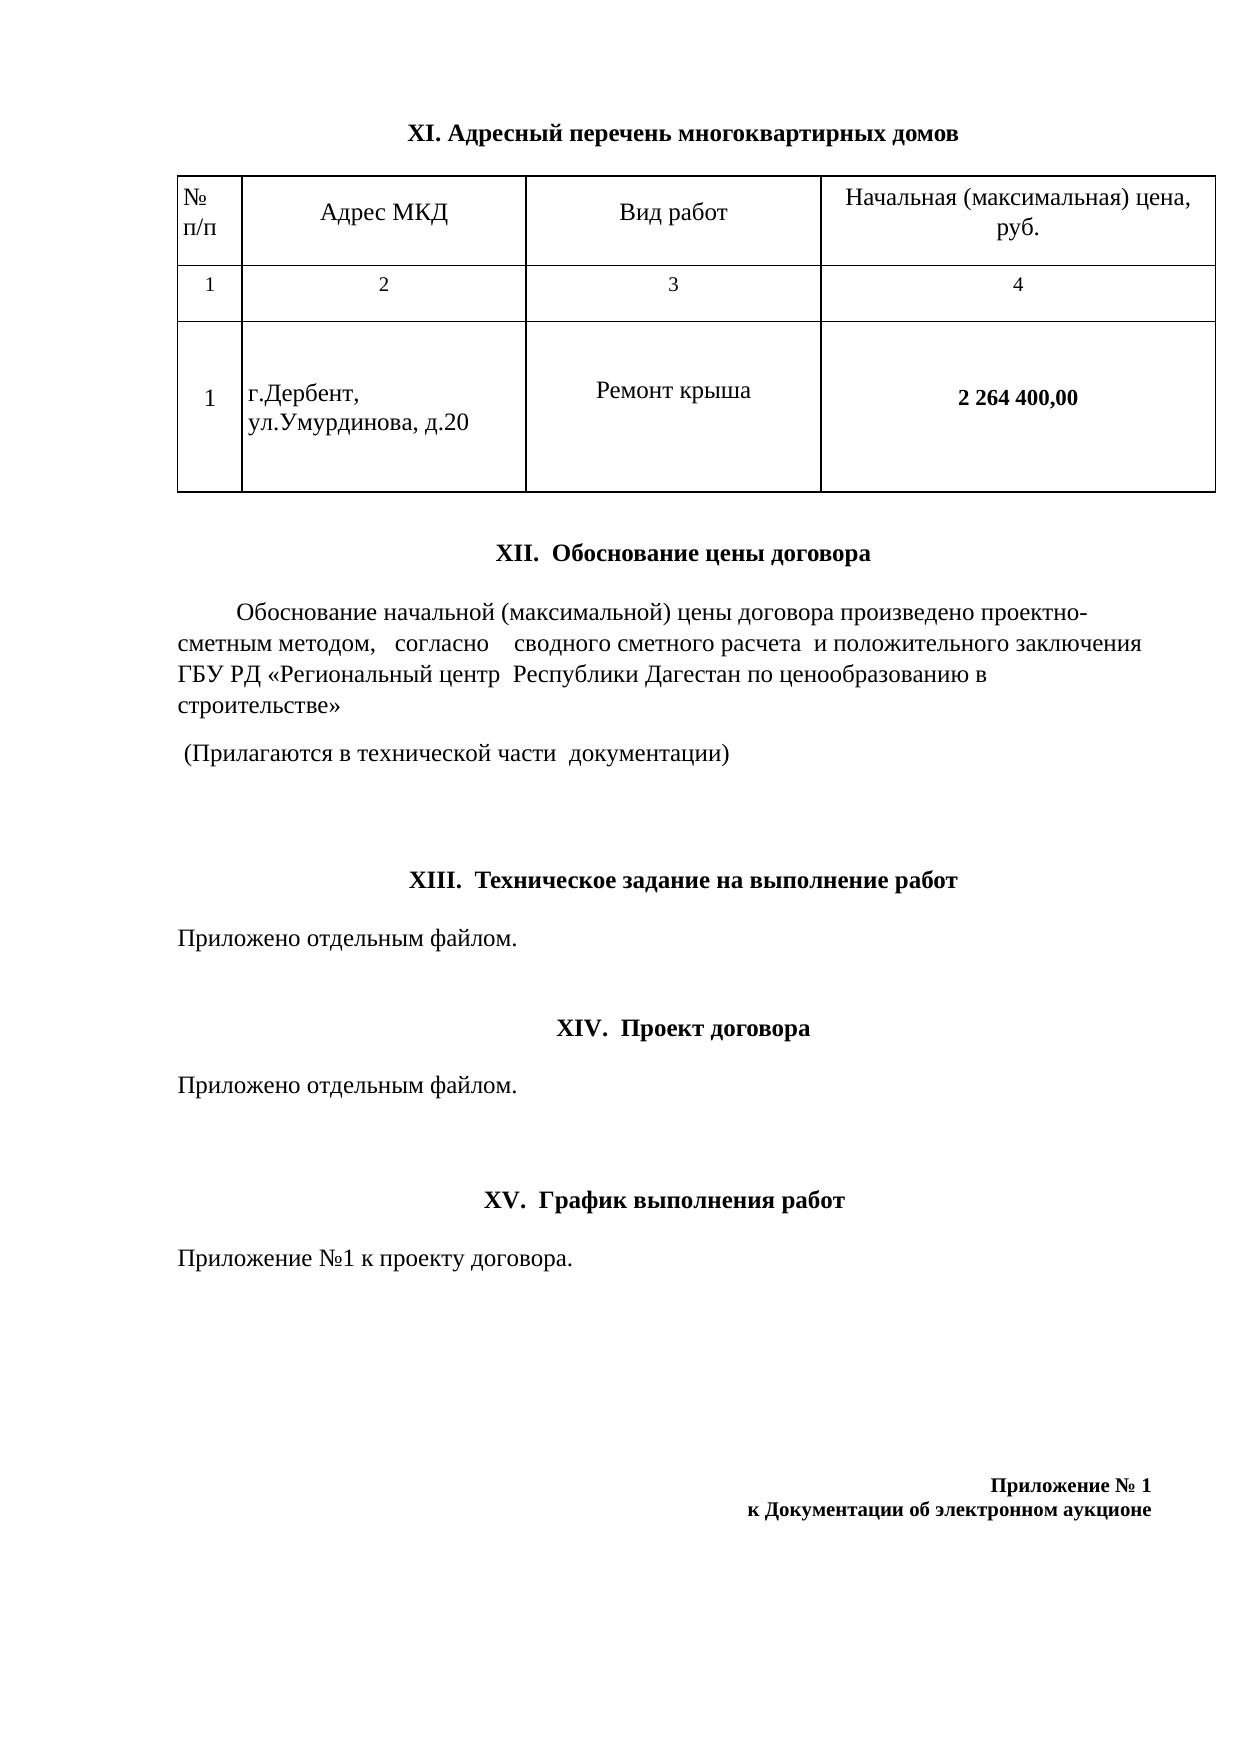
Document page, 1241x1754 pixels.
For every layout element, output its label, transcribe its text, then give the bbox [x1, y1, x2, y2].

text XIII. Техническое задание на выполнение работ [215, 865, 1152, 894]
table_cell 2 264 400,00 [822, 322, 1215, 491]
list Обоснование начальной (максимальной) цены договора произведено проектно-сметным методом, согласно сводного сметного расчета и положительного заключения ГБУ РД «Региональный центр Республики Дагестан по ценообразованию в строительстве» [177, 597, 1152, 719]
text Приложено отдельным файлом. [177, 923, 1152, 951]
text XIV. Проект договора [215, 1013, 1152, 1042]
table_cell Ремонт крыша [527, 322, 820, 491]
table_cell 1 [178, 266, 241, 321]
table_cell 4 [822, 266, 1215, 321]
table_header Адрес МКД [243, 177, 525, 265]
text XI. Адресный перечень многоквартирных домов [215, 118, 1152, 147]
list XV. График выполнения работ [177, 1186, 1152, 1214]
table_cell 2 [243, 266, 525, 321]
text XII. Обоснование цены договора [215, 538, 1152, 567]
text Приложение №1 к проекту договора. [177, 1243, 1152, 1272]
table_cell г.Дербент, ул.Умурдинова, д.20 [243, 322, 525, 491]
text Приложено отдельным файлом. [177, 1071, 1152, 1099]
table_header № п/п [178, 177, 241, 265]
text Приложение № 1 [177, 1473, 1152, 1497]
list (Прилагаются в технической части документации) [177, 738, 1152, 767]
table_cell 3 [527, 266, 820, 321]
table_cell 1 [178, 322, 241, 491]
text к Документации об электронном аукционе [177, 1497, 1152, 1521]
table_header Вид работ [527, 177, 820, 265]
table_header Начальная (максимальная) цена, руб. [822, 177, 1215, 265]
